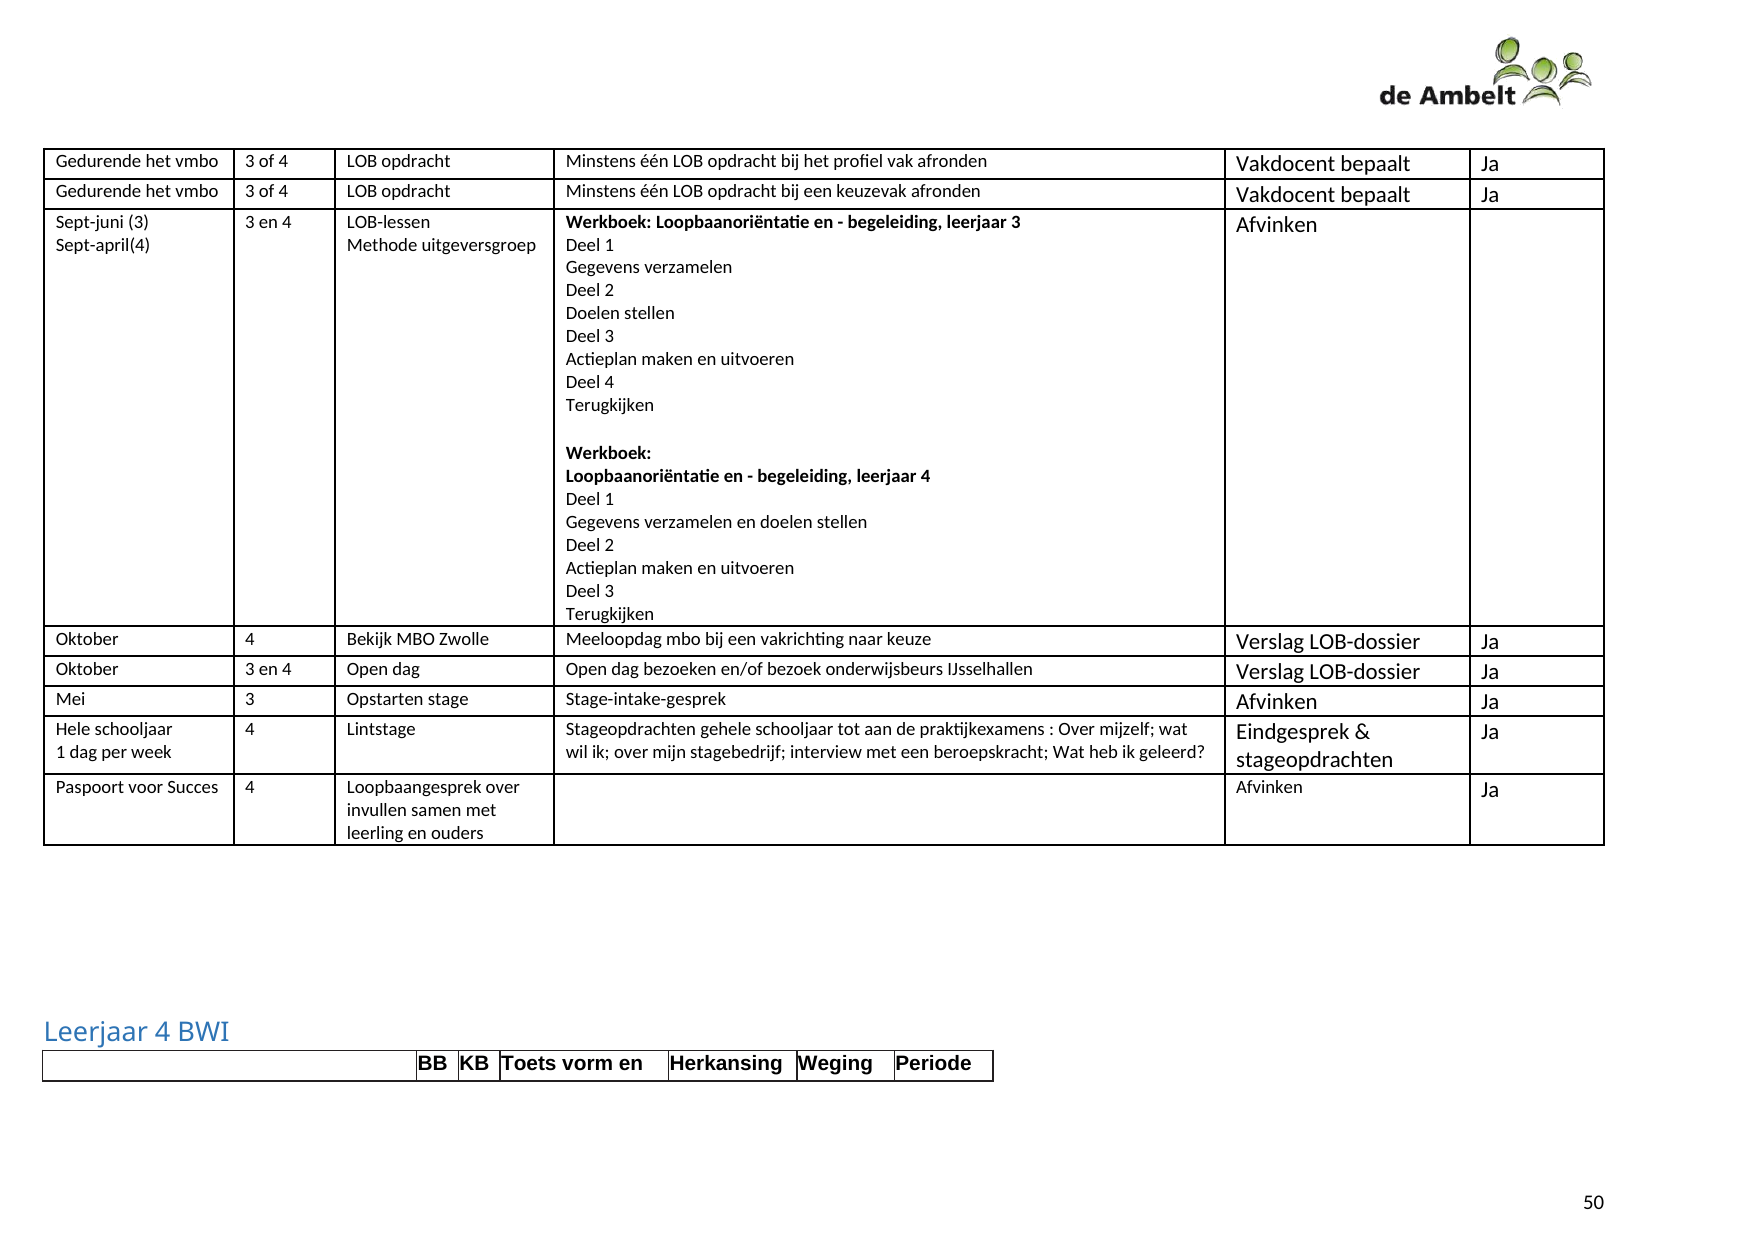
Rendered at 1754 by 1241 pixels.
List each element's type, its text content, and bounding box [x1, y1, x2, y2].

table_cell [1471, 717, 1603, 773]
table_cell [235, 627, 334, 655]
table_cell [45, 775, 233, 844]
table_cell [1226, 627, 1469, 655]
subtitle Leerjaar 4 BWI [43, 1013, 1604, 1049]
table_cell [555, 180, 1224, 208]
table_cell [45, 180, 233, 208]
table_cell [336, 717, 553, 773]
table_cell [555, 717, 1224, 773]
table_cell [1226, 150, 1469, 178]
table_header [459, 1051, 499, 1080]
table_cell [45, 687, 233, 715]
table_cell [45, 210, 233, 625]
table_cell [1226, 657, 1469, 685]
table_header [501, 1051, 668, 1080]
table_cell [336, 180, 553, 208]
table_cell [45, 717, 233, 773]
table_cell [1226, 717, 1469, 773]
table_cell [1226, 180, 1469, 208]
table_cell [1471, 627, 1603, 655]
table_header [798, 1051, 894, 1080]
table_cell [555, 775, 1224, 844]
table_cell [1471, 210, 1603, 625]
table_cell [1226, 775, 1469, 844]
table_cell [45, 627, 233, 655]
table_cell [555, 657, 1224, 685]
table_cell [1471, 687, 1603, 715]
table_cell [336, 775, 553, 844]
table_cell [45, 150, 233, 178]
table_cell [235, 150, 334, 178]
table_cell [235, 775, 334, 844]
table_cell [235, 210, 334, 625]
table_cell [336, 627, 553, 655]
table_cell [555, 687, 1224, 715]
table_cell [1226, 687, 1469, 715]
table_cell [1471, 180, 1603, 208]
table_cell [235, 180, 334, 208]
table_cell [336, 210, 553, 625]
picture [1368, 32, 1603, 110]
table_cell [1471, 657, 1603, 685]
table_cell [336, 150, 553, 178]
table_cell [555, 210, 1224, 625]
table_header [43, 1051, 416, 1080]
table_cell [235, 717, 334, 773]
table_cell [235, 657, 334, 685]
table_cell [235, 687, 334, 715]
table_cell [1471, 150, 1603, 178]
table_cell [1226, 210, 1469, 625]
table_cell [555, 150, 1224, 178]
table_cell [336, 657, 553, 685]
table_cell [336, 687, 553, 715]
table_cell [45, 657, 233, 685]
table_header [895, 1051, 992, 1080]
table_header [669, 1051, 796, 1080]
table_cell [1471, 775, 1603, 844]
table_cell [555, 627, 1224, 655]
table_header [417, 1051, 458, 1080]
